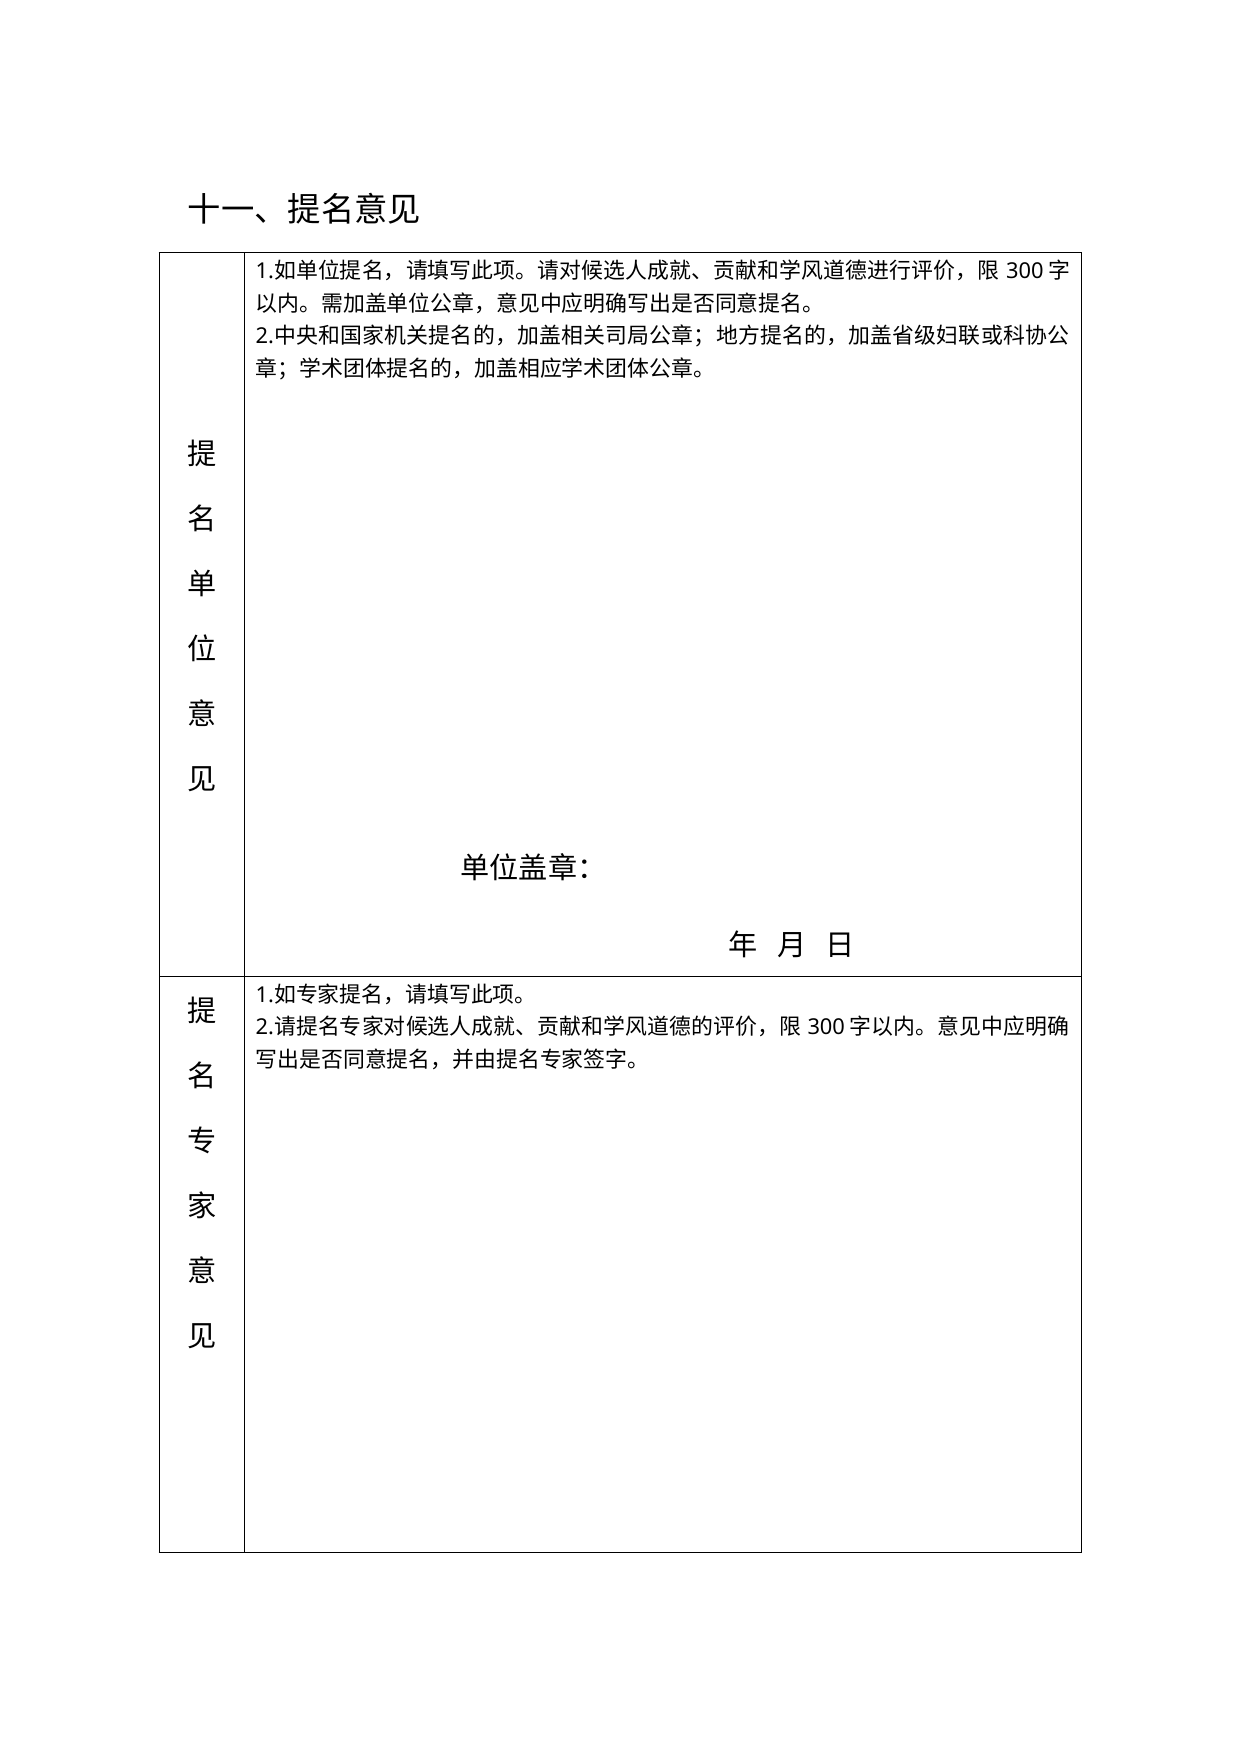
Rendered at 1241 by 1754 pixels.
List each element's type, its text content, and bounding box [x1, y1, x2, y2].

table_header 提 名 单 位 意 见 [160, 253, 244, 976]
table_cell 提 名 专 家 意 见 [160, 977, 244, 1552]
text 十一、提名意见 [187, 174, 1053, 239]
table_header 1.如单位提名，请填写此项。请对候选人成就、贡献和学风道德进行评价，限300字以内。需加盖单位公章，意见中应明确写出是否同意提名。 2.中央和国家机关提名的，加盖相关司局公章；地方提名的，加盖省级妇联或科协公章；学术团体提名的，加盖相应学术团体公章。 单位盖章： 年 月 日 [245, 253, 1081, 976]
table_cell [245, 977, 1081, 1552]
